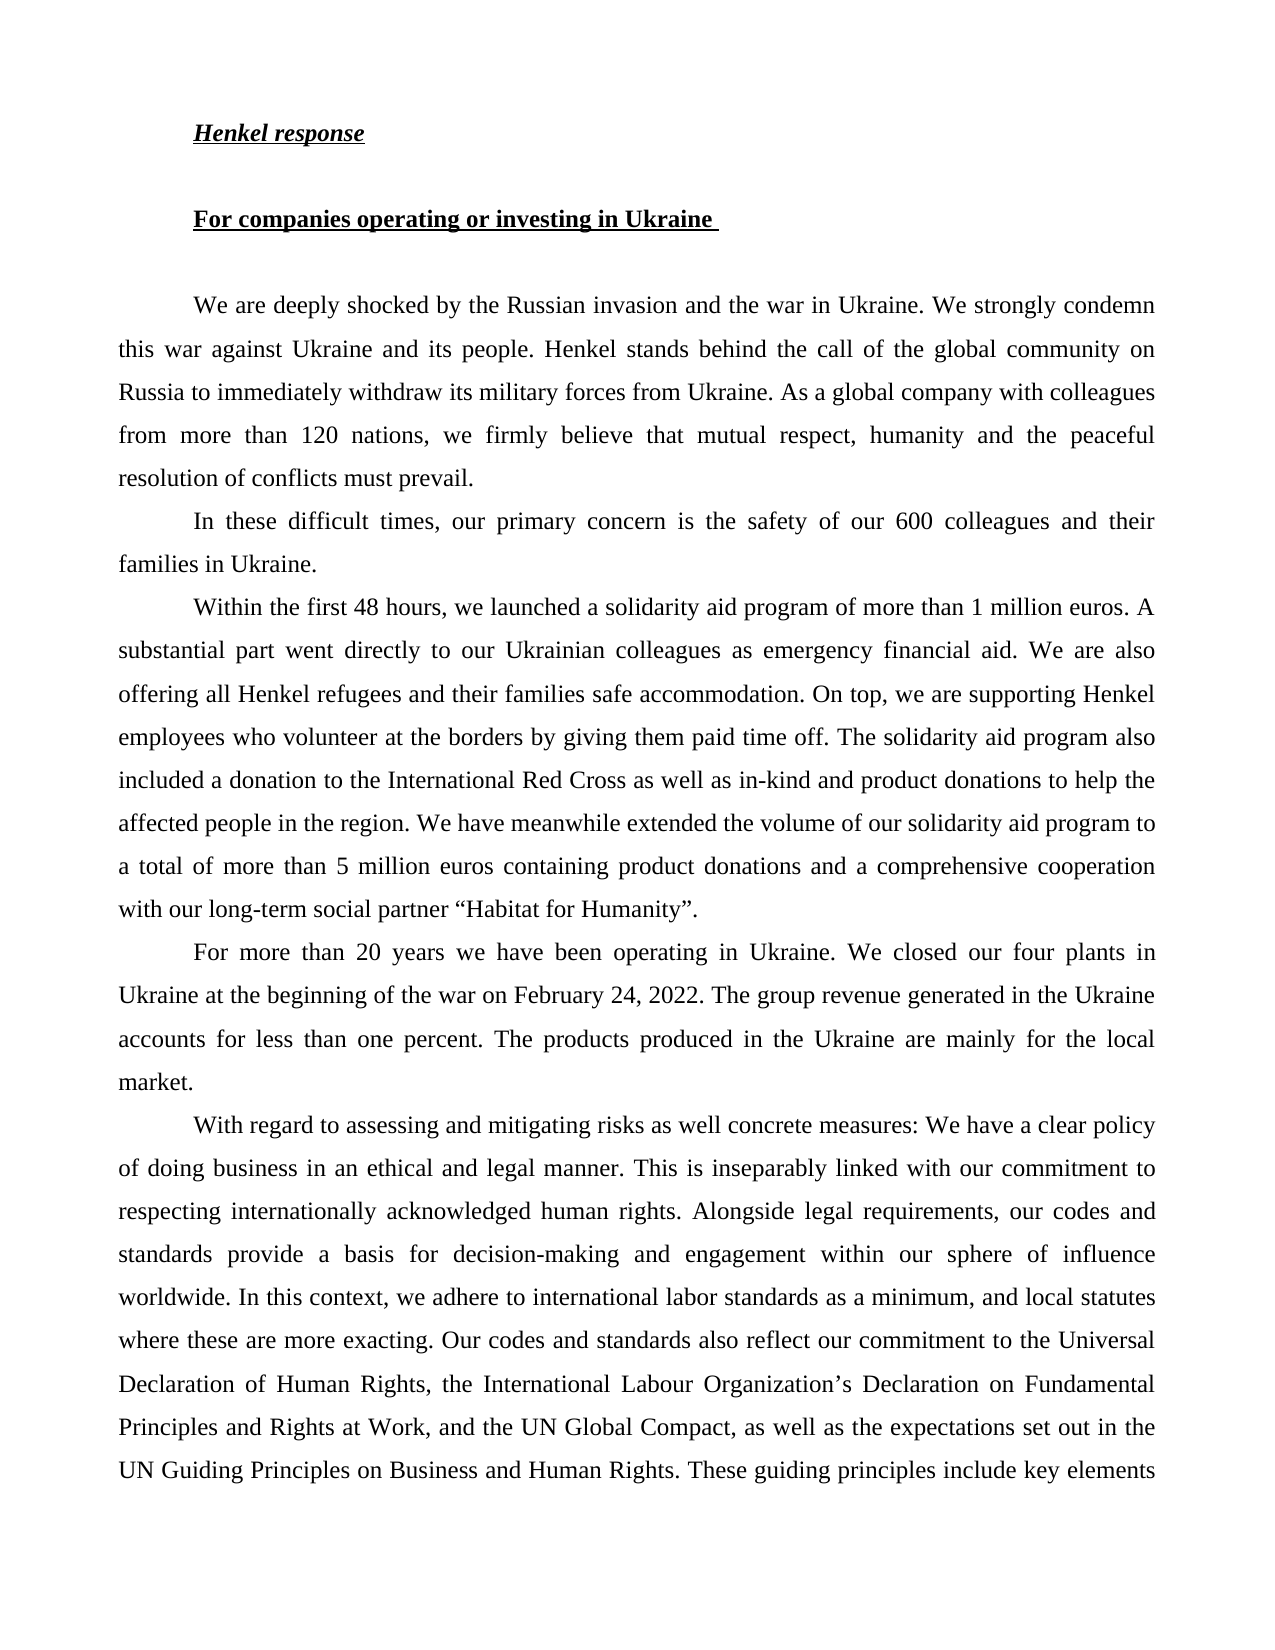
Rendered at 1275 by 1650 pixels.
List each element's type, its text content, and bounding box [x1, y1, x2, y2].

text We are deeply shocked by the Russian invasion and the war in Ukraine. We strongly condemn this war against Ukraine and its people. Henkel stands behind the call of the global community on Russia to immediately withdraw its military forces from Ukraine. As a global company with colleagues from more than 120 nations, we firmly believe that mutual respect, humanity and the peaceful resolution of conflicts must prevail. [118, 291, 1157, 492]
text Within the first 48 hours, we launched a solidarity aid program of more than 1 million euros. A substantial part went directly to our Ukrainian colleagues as emergency financial aid. We are also offering all Henkel refugees and their families safe accommodation. On top, we are supporting Henkel employees who volunteer at the borders by giving them paid time off. The solidarity aid program also included a donation to the International Red Cross as well as in-kind and product donations to help the affected people in the region. We have meanwhile extended the volume of our solidarity aid program to a total of more than 5 million euros containing product donations and a comprehensive cooperation with our long-term social partner “Habitat for Humanity”. [118, 592, 1157, 923]
text In these difficult times, our primary concern is the safety of our 600 colleagues and their families in Ukraine. [118, 506, 1157, 578]
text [118, 1110, 1157, 1484]
text For companies operating or investing in Ukraine [118, 204, 1157, 233]
text Henkel response [118, 118, 1157, 147]
text For more than 20 years we have been operating in Ukraine. We closed our four plants in Ukraine at the beginning of the war on February 24, 2022. The group revenue generated in the Ukraine accounts for less than one percent. The products produced in the Ukraine are mainly for the local market. [118, 937, 1157, 1096]
